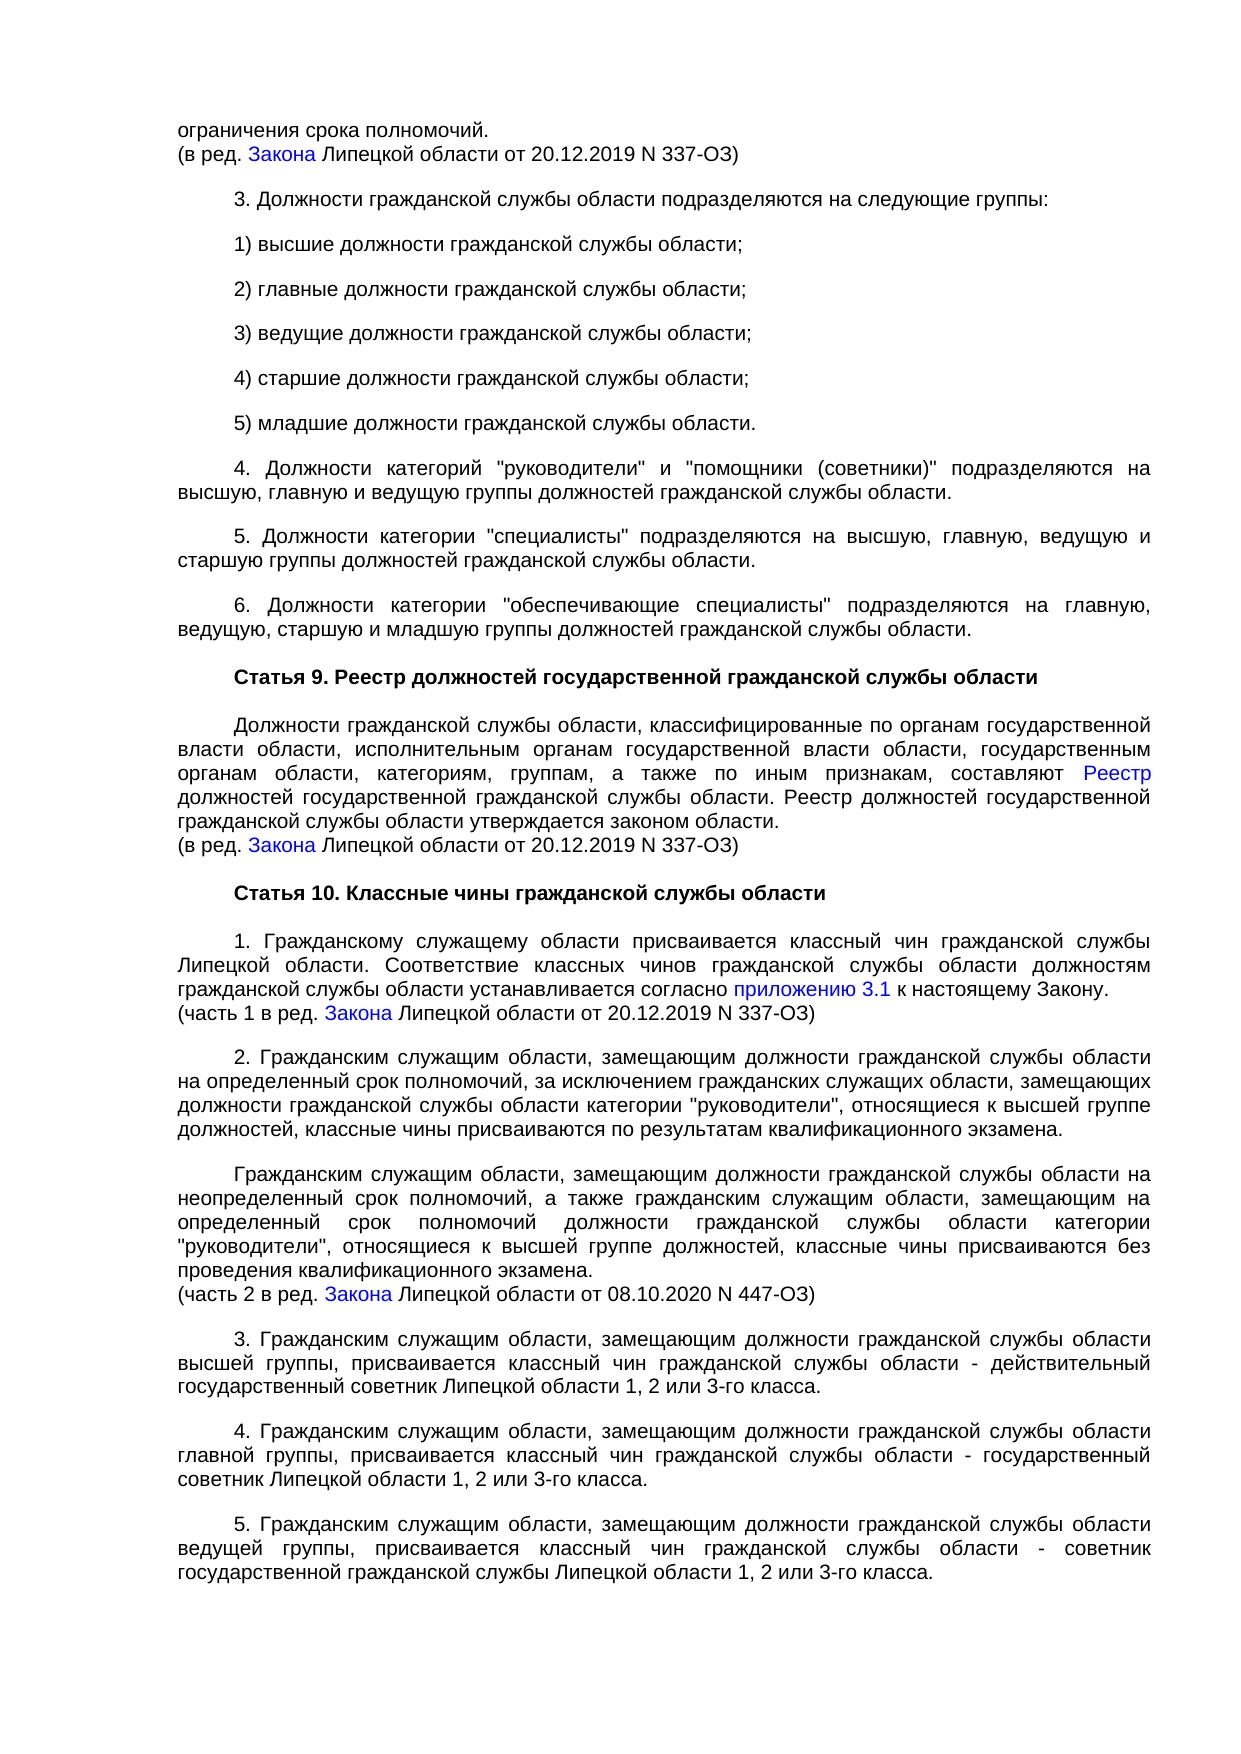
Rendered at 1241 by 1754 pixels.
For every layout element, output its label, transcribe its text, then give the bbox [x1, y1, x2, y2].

title Статья 9. Реестр должностей государственной гражданской службы области [177, 665, 1152, 689]
text 4. Гражданским служащим области, замещающим должности гражданской службы области главной группы, присваивается классный чин гражданской службы области - государственный советник Липецкой области 1, 2 или 3-го класса. [177, 1419, 1152, 1491]
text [177, 118, 1152, 142]
text 4. Должности категорий "руководители" и "помощники (советники)" подразделяются на высшую, главную и ведущую группы должностей гражданской службы области. [177, 456, 1152, 503]
text 1. Гражданскому служащему области присваивается классный чин гражданской службы Липецкой области. Соответствие классных чинов гражданской службы области должностям гражданской службы области устанавливается согласно приложению 3.1 к настоящему Закону. [177, 928, 1152, 1000]
text Гражданским служащим области, замещающим должности гражданской службы области на неопределенный срок полномочий, а также гражданским служащим области, замещающим на определенный срок полномочий должности гражданской службы области категории "руководители", относящиеся к высшей группе должностей, классные чины присваиваются без проведения квалификационного экзамена. [177, 1162, 1152, 1282]
text (часть 2 в ред. Закона Липецкой области от 08.10.2020 N 447-ОЗ) [177, 1282, 1152, 1306]
text 6. Должности категории "обеспечивающие специалисты" подразделяются на главную, ведущую, старшую и младшую группы должностей гражданской службы области. [177, 593, 1152, 641]
text 1) высшие должности гражданской службы области; [177, 232, 1152, 256]
text (часть 1 в ред. Закона Липецкой области от 20.12.2019 N 337-ОЗ) [177, 1000, 1152, 1024]
text 5. Гражданским служащим области, замещающим должности гражданской службы области ведущей группы, присваивается классный чин гражданской службы области - советник государственной гражданской службы Липецкой области 1, 2 или 3-го класса. [177, 1512, 1152, 1584]
text 2. Гражданским служащим области, замещающим должности гражданской службы области на определенный срок полномочий, за исключением гражданских служащих области, замещающих должности гражданской службы области категории "руководители", относящиеся к высшей группе должностей, классные чины присваиваются по результатам квалификационного экзамена. [177, 1045, 1152, 1141]
text 3. Должности гражданской службы области подразделяются на следующие группы: [177, 187, 1152, 211]
text 5. Должности категории "специалисты" подразделяются на высшую, главную, ведущую и старшую группы должностей гражданской службы области. [177, 524, 1152, 572]
text 2) главные должности гражданской службы области; [177, 276, 1152, 300]
text (в ред. Закона Липецкой области от 20.12.2019 N 337-ОЗ) [177, 833, 1152, 857]
title Статья 10. Классные чины гражданской службы области [177, 881, 1152, 904]
text Должности гражданской службы области, классифицированные по органам государственной власти области, исполнительным органам государственной власти области, государственным органам области, категориям, группам, а также по иным признакам, составляют Реестр должностей государственной гражданской службы области. Реестр должностей государственной гражданской службы области утверждается законом области. [177, 713, 1152, 833]
text 5) младшие должности гражданской службы области. [177, 411, 1152, 435]
text 3) ведущие должности гражданской службы области; [177, 321, 1152, 345]
text 3. Гражданским служащим области, замещающим должности гражданской службы области высшей группы, присваивается классный чин гражданской службы области - действительный государственный советник Липецкой области 1, 2 или 3-го класса. [177, 1326, 1152, 1398]
text 4) старшие должности гражданской службы области; [177, 366, 1152, 390]
text (в ред. Закона Липецкой области от 20.12.2019 N 337-ОЗ) [177, 142, 1152, 166]
